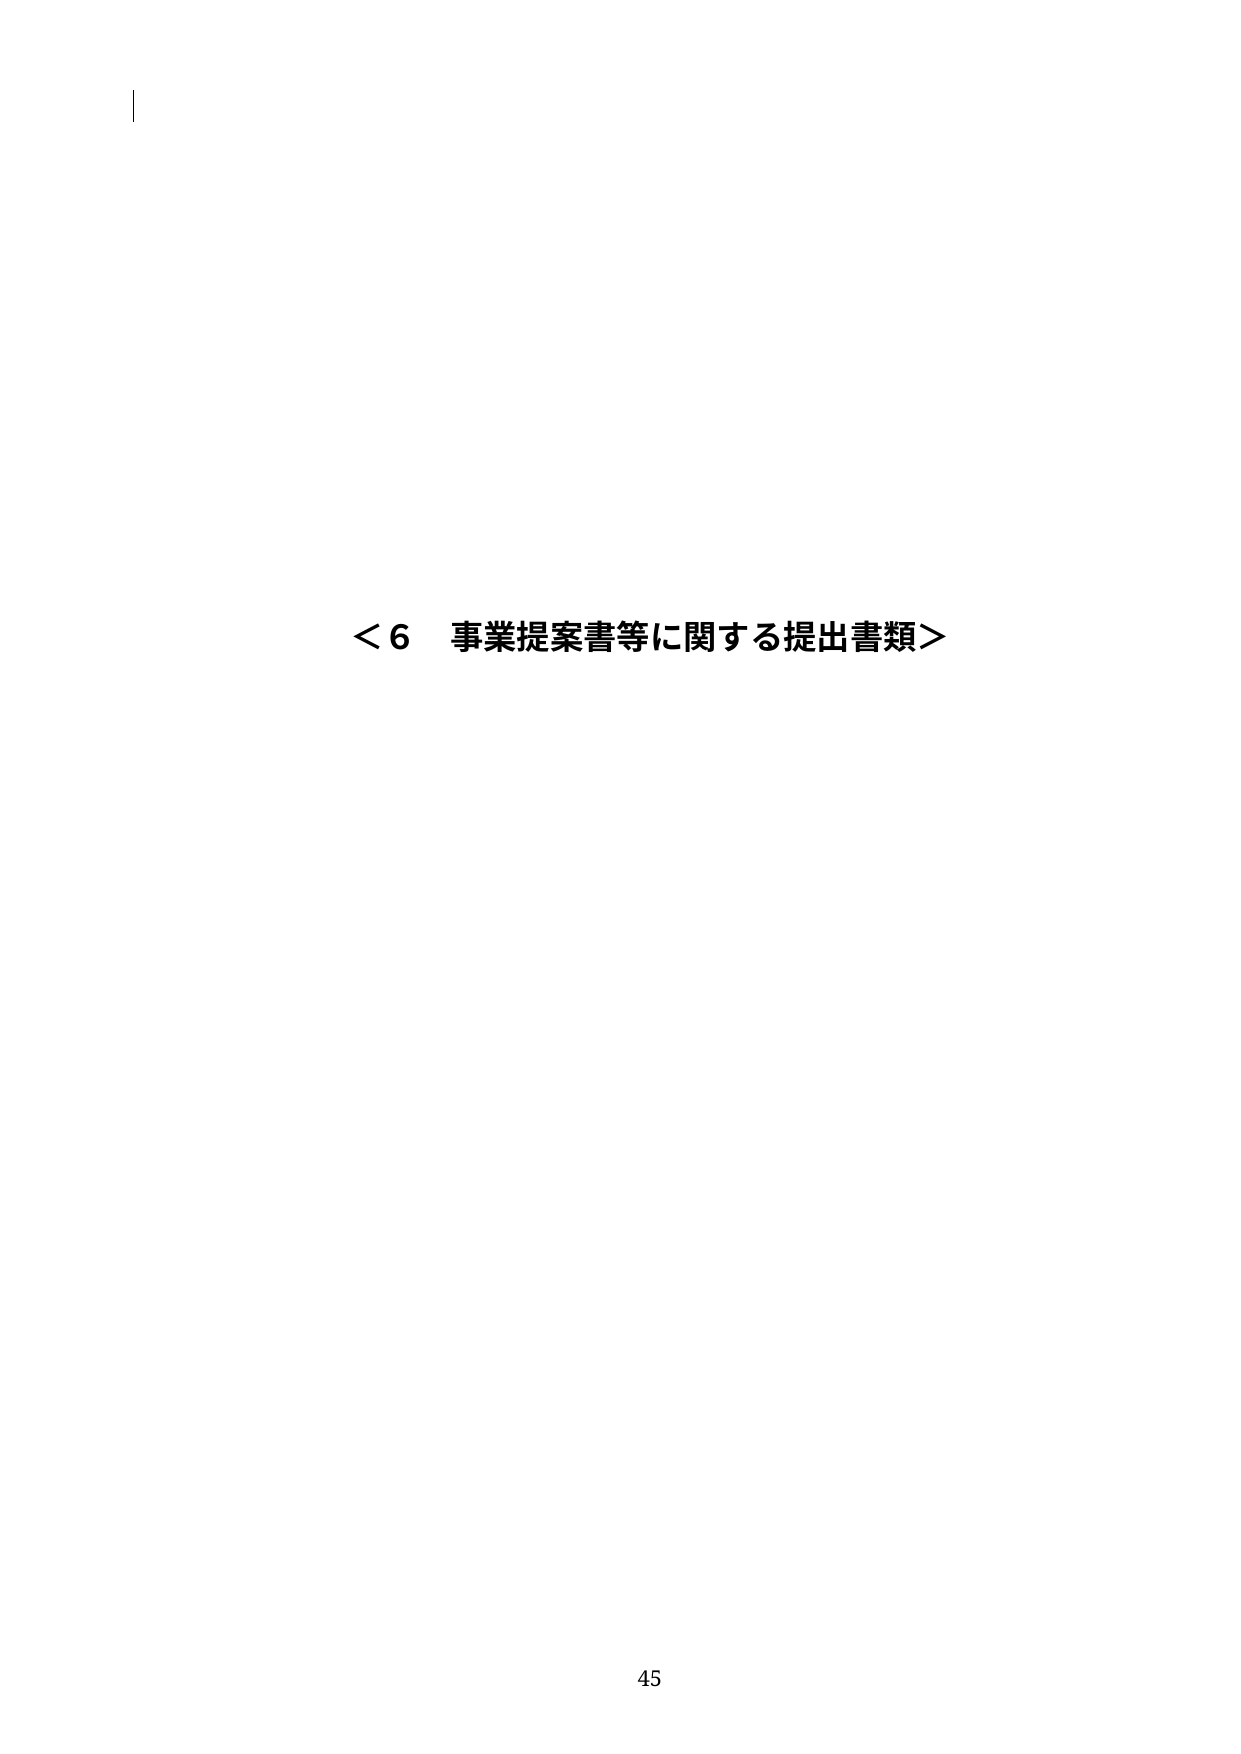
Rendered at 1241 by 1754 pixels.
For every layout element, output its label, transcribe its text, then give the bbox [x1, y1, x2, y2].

text ＜６ 事業提案書等に関する提出書類＞ [148, 603, 1152, 667]
